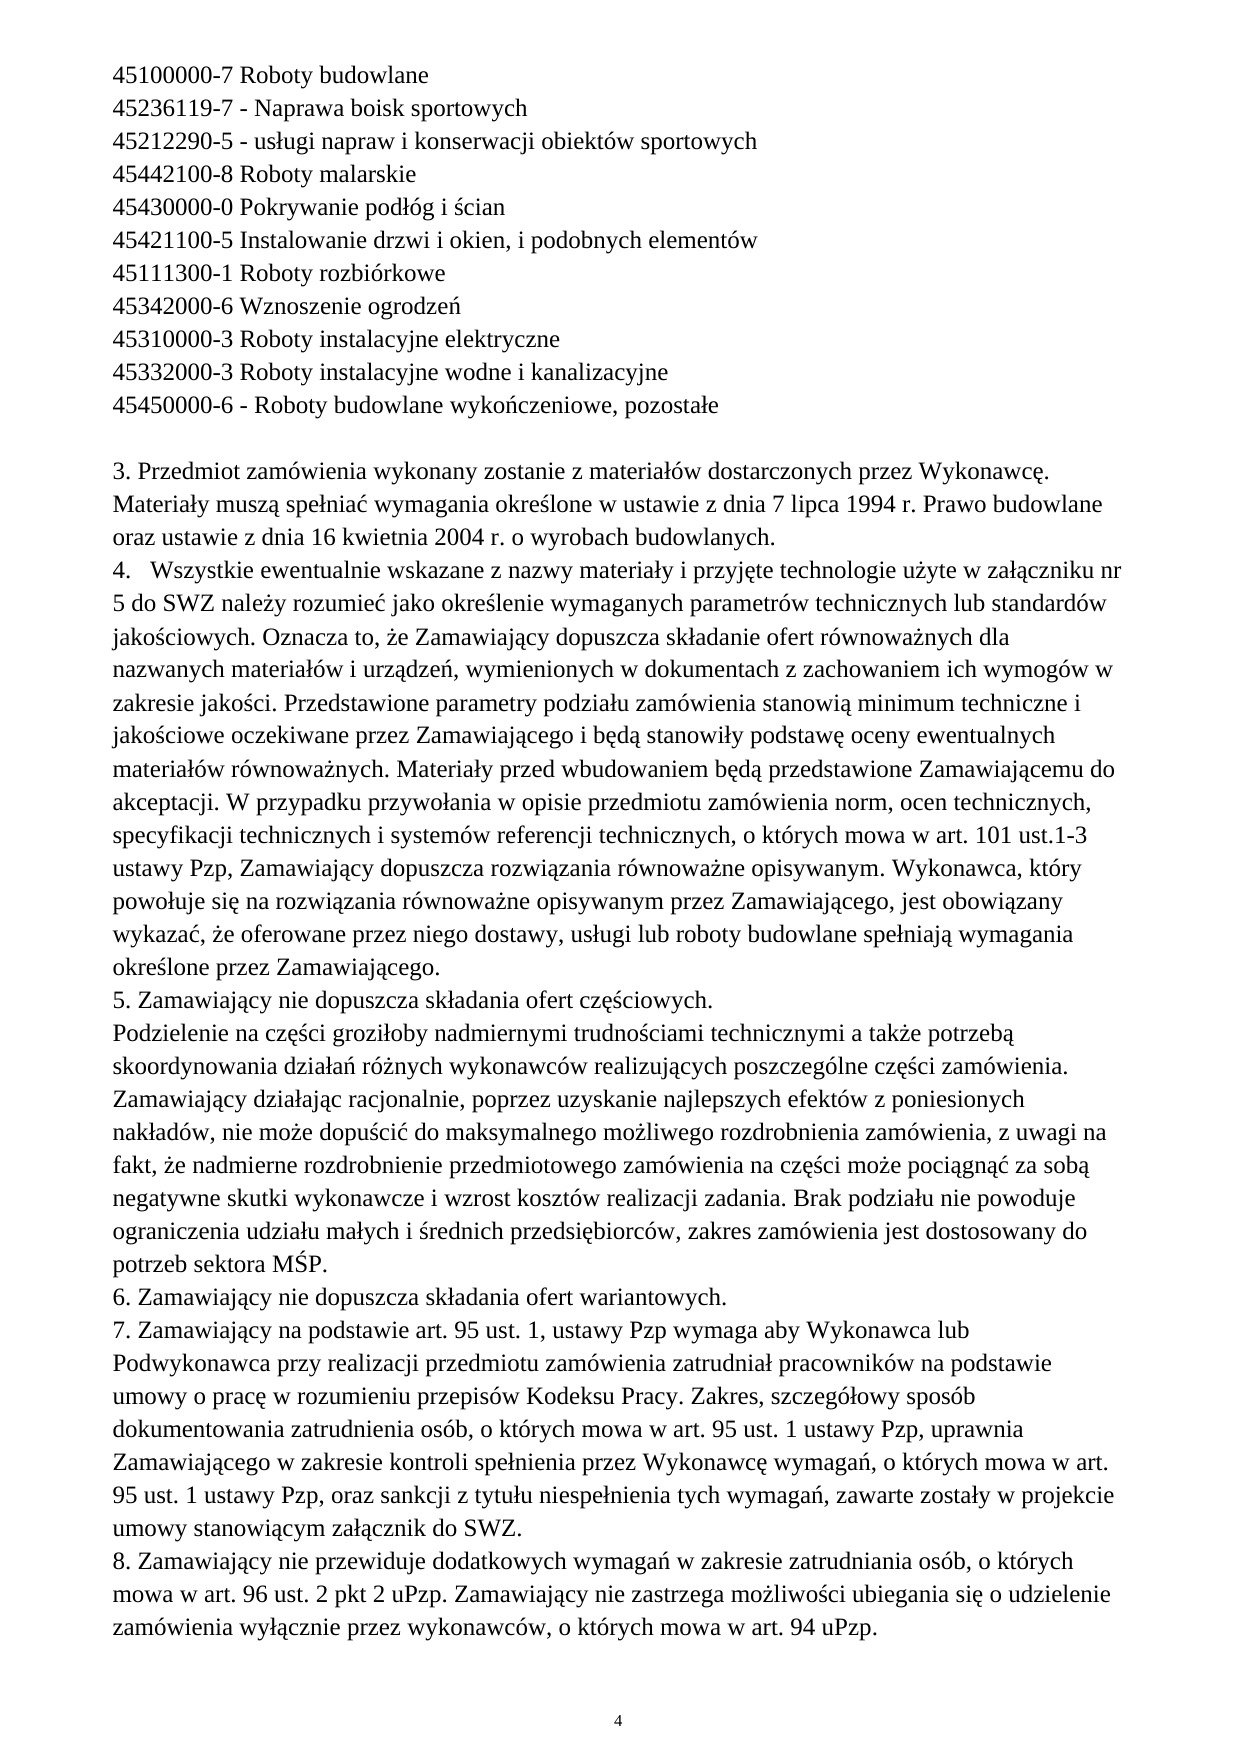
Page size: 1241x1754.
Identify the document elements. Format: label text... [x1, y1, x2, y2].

text 45342000-6 Wznoszenie ogrodzeń [112, 291, 1124, 320]
text 45430000-0 Pokrywanie podłóg i ścian [112, 192, 1124, 221]
text 45236119-7 - Naprawa boisk sportowych [112, 93, 1124, 122]
text Podzielenie na części groziłoby nadmiernymi trudnościami technicznymi a także potrzebą skoordynowania działań różnych wykonawców realizujących poszczególne części zamówienia. Zamawiający działając racjonalnie, poprzez uzyskanie najlepszych efektów z poniesionych nakładów, nie może dopuścić do maksymalnego możliwego rozdrobnienia zamówienia, z uwagi na fakt, że nadmierne rozdrobnienie przedmiotowego zamówienia na części może pociągnąć za sobą negatywne skutki wykonawcze i wzrost kosztów realizacji zadania. Brak podziału nie powoduje ograniczenia udziału małych i średnich przedsiębiorców, zakres zamówienia jest dostosowany do potrzeb sektora MŚP. [112, 1018, 1124, 1278]
text 4. Wszystkie ewentualnie wskazane z nazwy materiały i przyjęte technologie użyte w załączniku nr 5 do SWZ należy rozumieć jako określenie wymaganych parametrów technicznych lub standardów jakościowych. Oznacza to, że Zamawiający dopuszcza składanie ofert równoważnych dla nazwanych materiałów i urządzeń, wymienionych w dokumentach z zachowaniem ich wymogów w zakresie jakości. Przedstawione parametry podziału zamówienia stanowią minimum techniczne i jakościowe oczekiwane przez Zamawiającego i będą stanowiły podstawę oceny ewentualnych materiałów równoważnych. Materiały przed wbudowaniem będą przedstawione Zamawiającemu do akceptacji. W przypadku przywołania w opisie przedmiotu zamówienia norm, ocen technicznych, specyfikacji technicznych i systemów referencji technicznych, o których mowa w art. 101 ust.1-3 ustawy Pzp, Zamawiający dopuszcza rozwiązania równoważne opisywanym. Wykonawca, który powołuje się na rozwiązania równoważne opisywanym przez Zamawiającego, jest obowiązany wykazać, że oferowane przez niego dostawy, usługi lub roboty budowlane spełniają wymagania określone przez Zamawiającego. [112, 556, 1124, 981]
text 45442100-8 Roboty malarskie [112, 159, 1124, 188]
text 45111300-1 Roboty rozbiórkowe [112, 258, 1124, 287]
text 5. Zamawiający nie dopuszcza składania ofert częściowych. [112, 985, 1124, 1013]
text 45421100-5 Instalowanie drzwi i okien, i podobnych elementów [112, 225, 1124, 254]
text 45332000-3 Roboty instalacyjne wodne i kanalizacyjne [112, 357, 1124, 386]
text 45212290-5 - usługi napraw i konserwacji obiektów sportowych [112, 126, 1124, 155]
text 45450000-6 - Roboty budowlane wykończeniowe, pozostałe [112, 390, 1124, 419]
text 3. Przedmiot zamówienia wykonany zostanie z materiałów dostarczonych przez Wykonawcę. Materiały muszą spełniać wymagania określone w ustawie z dnia 7 lipca 1994 r. Prawo budowlane oraz ustawie z dnia 16 kwietnia 2004 r. o wyrobach budowlanych. [112, 456, 1124, 551]
text 7. Zamawiający na podstawie art. 95 ust. 1, ustawy Pzp wymaga aby Wykonawca lub Podwykonawca przy realizacji przedmiotu zamówienia zatrudniał pracowników na podstawie umowy o pracę w rozumieniu przepisów Kodeksu Pracy. Zakres, szczegółowy sposób dokumentowania zatrudnienia osób, o których mowa w art. 95 ust. 1 ustawy Pzp, uprawnia Zamawiającego w zakresie kontroli spełnienia przez Wykonawcę wymagań, o których mowa w art. 95 ust. 1 ustawy Pzp, oraz sankcji z tytułu niespełnienia tych wymagań, zawarte zostały w projekcie umowy stanowiącym załącznik do SWZ. [112, 1315, 1124, 1542]
text 45310000-3 Roboty instalacyjne elektryczne [112, 324, 1124, 353]
text 6. Zamawiający nie dopuszcza składania ofert wariantowych. [112, 1282, 1124, 1311]
text 8. Zamawiający nie przewiduje dodatkowych wymagań w zakresie zatrudniania osób, o których mowa w art. 96 ust. 2 pkt 2 uPzp. Zamawiający nie zastrzega możliwości ubiegania się o udzielenie zamówienia wyłącznie przez wykonawców, o których mowa w art. 94 uPzp. [112, 1546, 1124, 1641]
text 45100000-7 Roboty budowlane [112, 60, 1124, 89]
